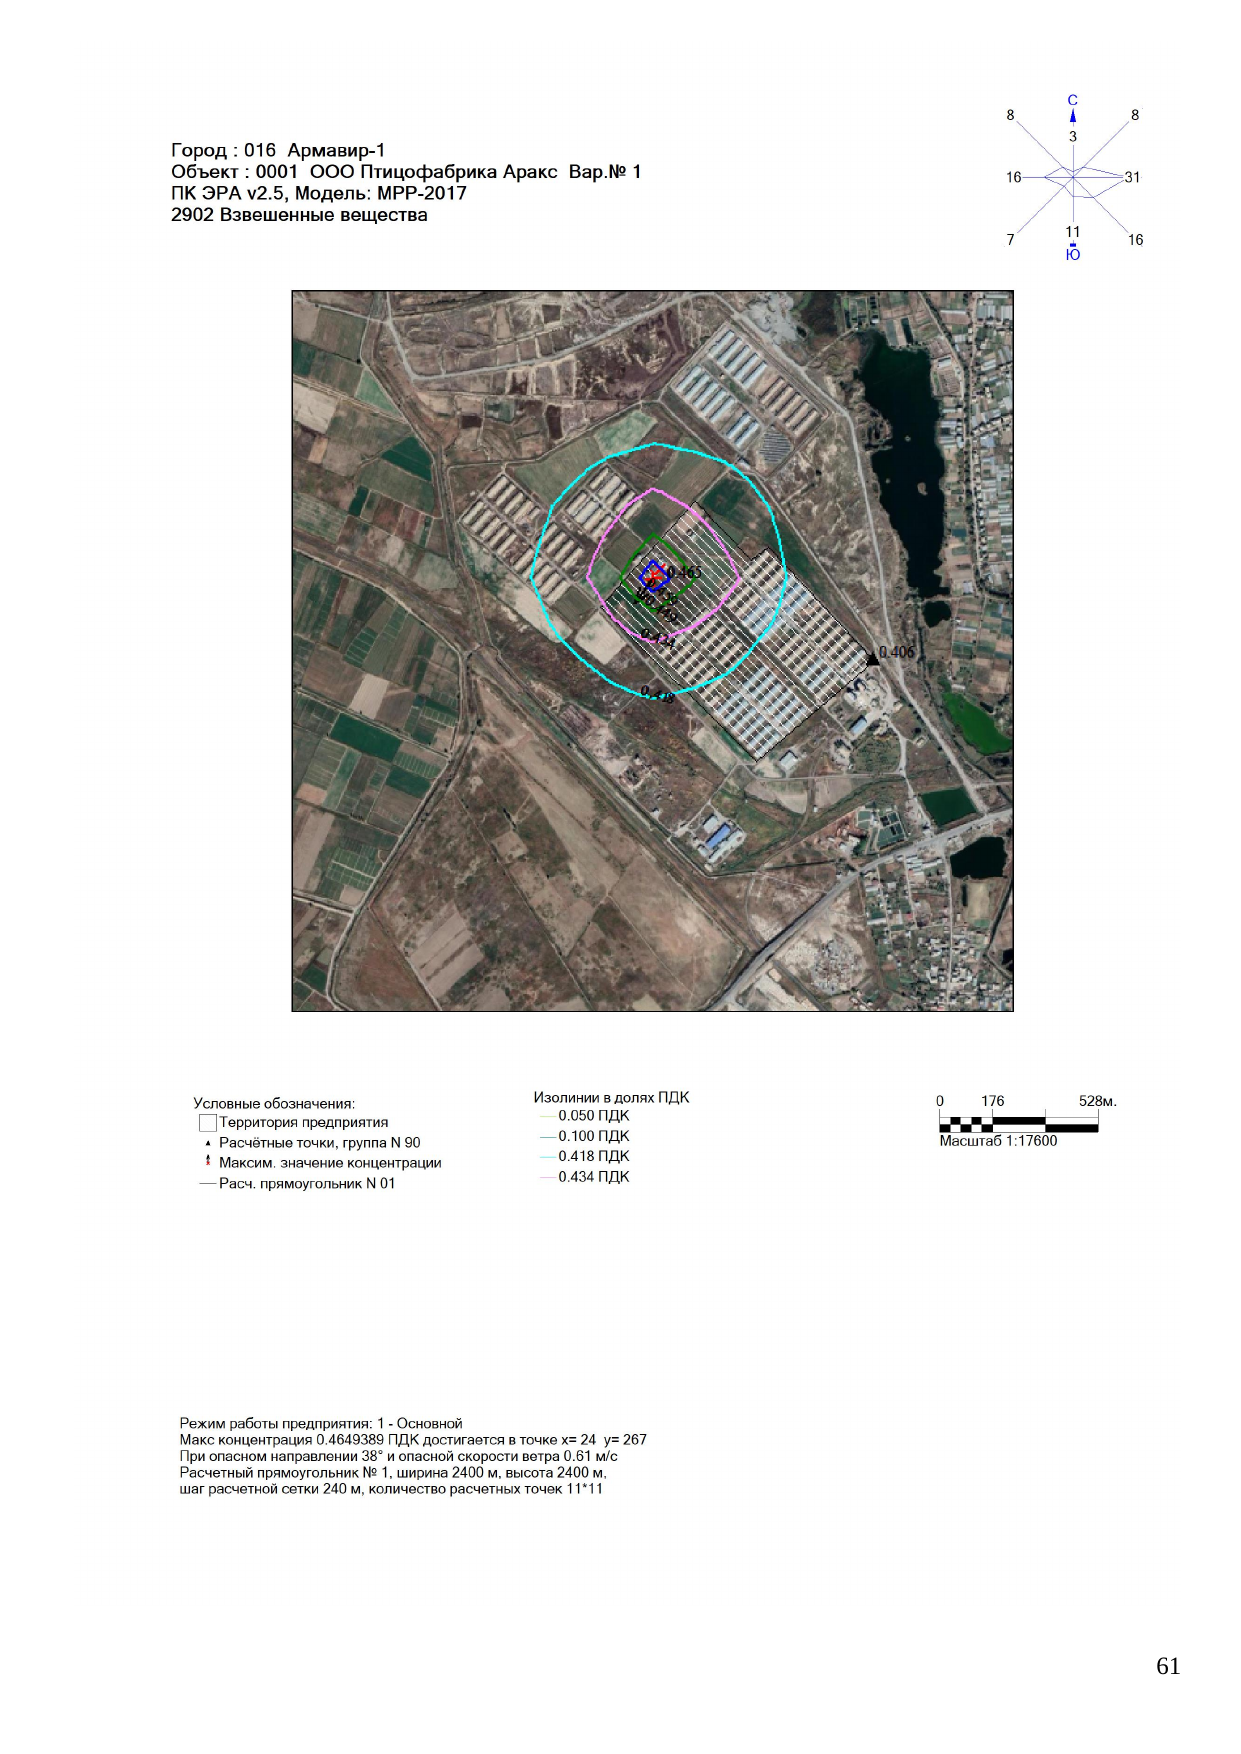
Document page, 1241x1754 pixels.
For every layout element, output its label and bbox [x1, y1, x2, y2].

picture [73, 41, 1182, 1606]
